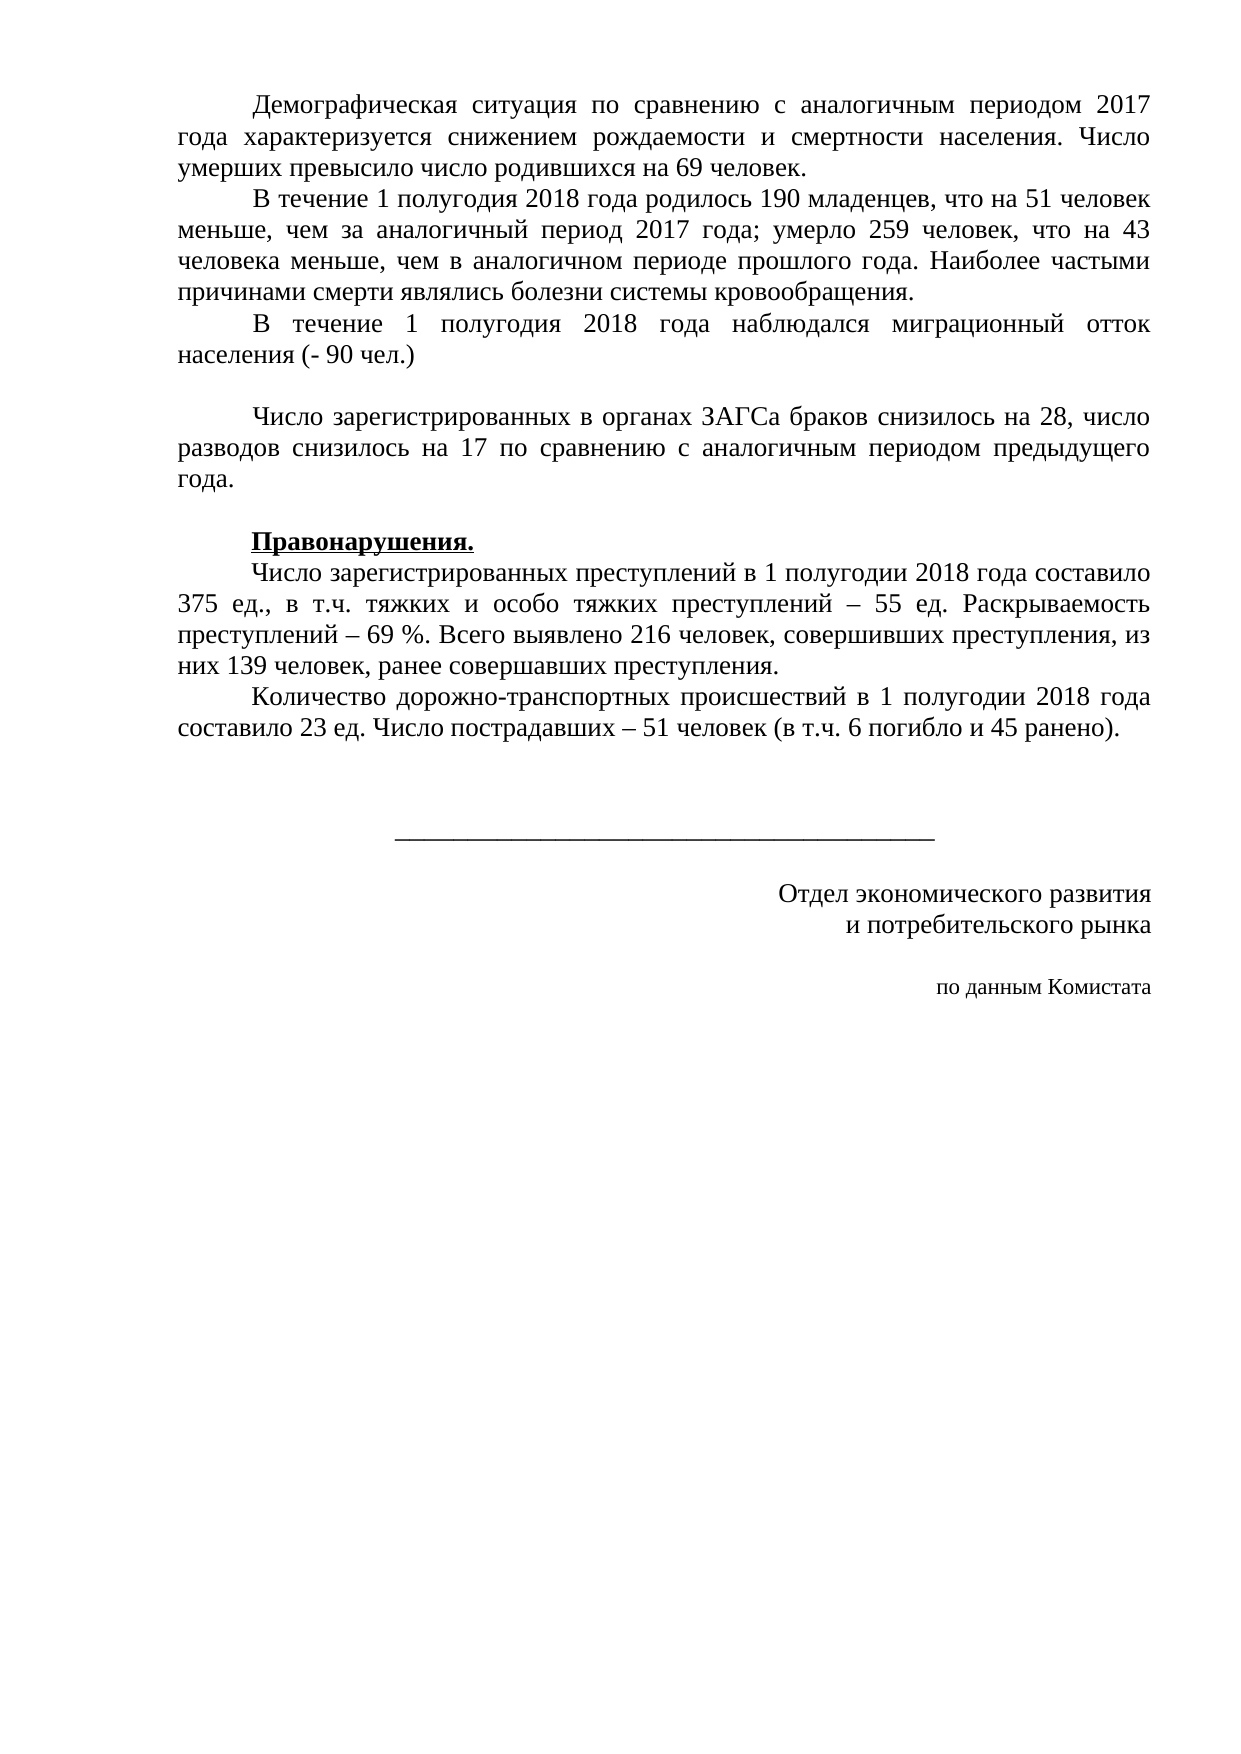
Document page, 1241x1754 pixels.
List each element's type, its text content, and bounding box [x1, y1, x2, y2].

text Правонарушения. [177, 525, 1152, 556]
text Число зарегистрированных в органах ЗАГСа браков снизилось на 28, число разводов снизилось на 17 по сравнению с аналогичным периодом предыдущего года. [177, 400, 1152, 493]
text и потребительского рынка [177, 908, 1152, 939]
text Демографическая ситуация по сравнению с аналогичным периодом 2017 года характеризуется снижением рождаемости и смертности населения. Число умерших превысило число родившихся на 69 человек. [177, 89, 1152, 182]
text В течение 1 полугодия 2018 года наблюдался миграционный отток населения (- 90 чел.) [177, 307, 1152, 369]
text по данным Комистата [177, 973, 1152, 999]
text Отдел экономического развития [177, 877, 1152, 908]
text В течение 1 полугодия 2018 года родилось 190 младенцев, что на 51 человек меньше, чем за аналогичный период 2017 года; умерло 259 человек, что на 43 человека меньше, чем в аналогичном периоде прошлого года. Наиболее частыми причинами смерти являлись болезни системы кровообращения. [177, 182, 1152, 307]
text Количество дорожно-транспортных происшествий в 1 полугодии 2018 года составило 23 ед. Число пострадавших – 51 человек (в т.ч. 6 погибло и 45 ранено). [177, 680, 1152, 743]
text Число зарегистрированных преступлений в 1 полугодии 2018 года составило 375 ед., в т.ч. тяжких и особо тяжких преступлений – 55 ед. Раскрываемость преступлений – 69 %. Всего выявлено 216 человек, совершивших преступления, из них 139 человек, ранее совершавших преступления. [177, 556, 1152, 680]
text _____________________________________ [177, 810, 1152, 843]
